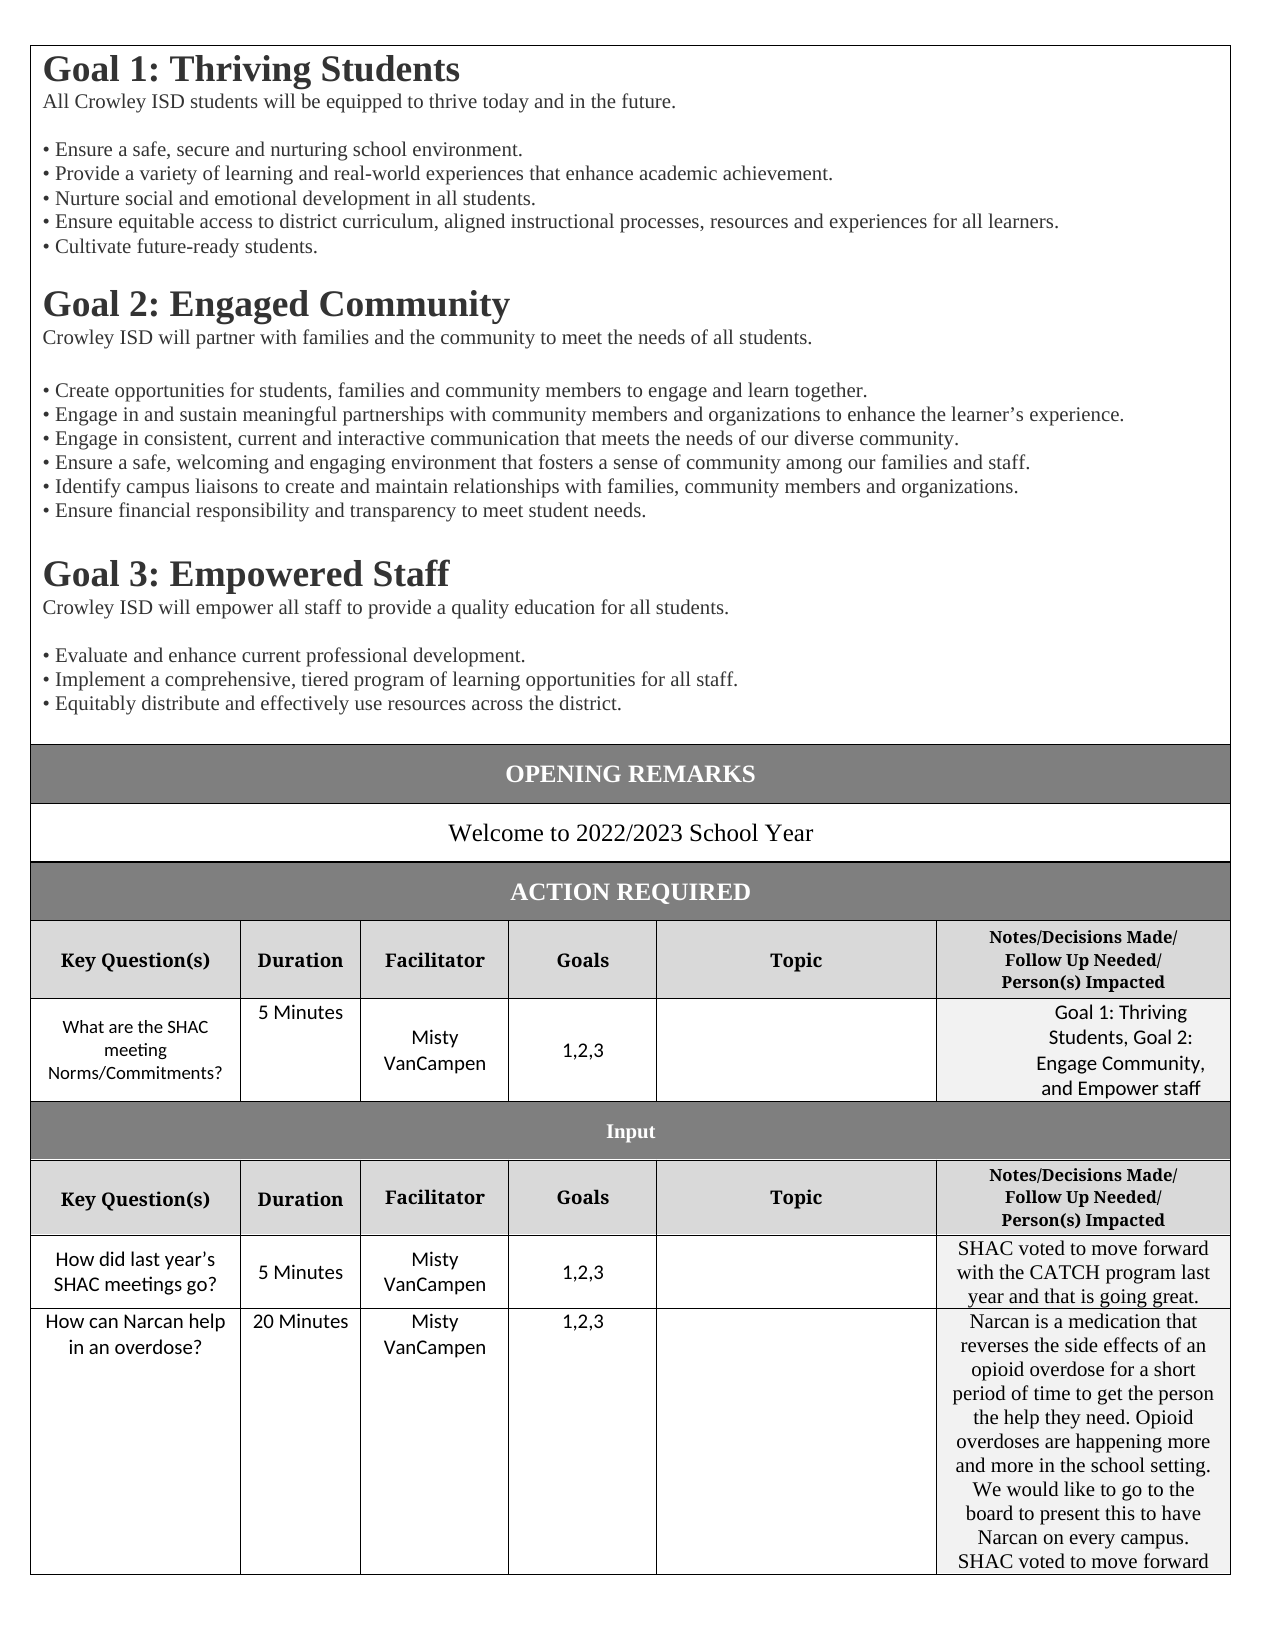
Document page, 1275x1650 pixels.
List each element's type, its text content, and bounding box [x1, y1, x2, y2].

table_cell Topic [657, 921, 936, 998]
table_cell How did last year’s SHAC meetings go? [31, 1236, 240, 1308]
table_cell Goal 1: Thriving Students, Goal 2: Engage Community, and Empower staff [937, 999, 1230, 1101]
table_cell 1,2,3 [509, 1309, 656, 1573]
table_cell Misty VanCampen [361, 999, 508, 1101]
table_cell Duration [241, 921, 360, 998]
table_cell Welcome to 2022/2023 School Year [31, 804, 1230, 861]
table_cell 5 Minutes [241, 999, 360, 1101]
table_cell Topic [657, 1161, 936, 1234]
table_cell [657, 1309, 936, 1573]
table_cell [937, 1309, 1230, 1573]
table_cell Key Question(s) [31, 1161, 240, 1234]
table_cell 20 Minutes [241, 1309, 360, 1573]
table_cell SHAC voted to move forward with the CATCH program last year and that is going great. [937, 1236, 1230, 1308]
table_cell 5 Minutes [241, 1236, 360, 1308]
table_cell Duration [241, 1161, 360, 1234]
table_cell Misty VanCampen [361, 1309, 508, 1573]
table_cell OPENING REMARKS [31, 745, 1230, 803]
table_cell Goal 1: Thriving Students All Crowley ISD students will be equipped to thrive today and in the future. • Ensure a safe, secure and nurturing school environment. • Provide a variety of learning and real-world experiences that enhance academic achievement. • Nurture social and emotional development in all students. • Ensure equitable access to district curriculum, aligned instructional processes, resources and experiences for all learners. • Cultivate future-ready students. Goal 2: Engaged Community Crowley ISD will partner with families and the community to meet the needs of all students. • Create opportunities for students, families and community members to engage and learn together. • Engage in and sustain meaningful partnerships with community members and organizations to enhance the learner’s experience. • Engage in consistent, current and interactive communication that meets the needs of our diverse community. • Ensure a safe, welcoming and engaging environment that fosters a sense of community among our families and staff. • Identify campus liaisons to create and maintain relationships with families, community members and organizations. • Ensure financial responsibility and transparency to meet student needs. Goal 3: Empowered Staff Crowley ISD will empower all staff to provide a quality education for all students. • Evaluate and enhance current professional development. • Implement a comprehensive, tiered program of learning opportunities for all staff. • Equitably distribute and effectively use resources across the district. [31, 46, 1230, 744]
table_cell Key Question(s) [31, 921, 240, 998]
table_cell 1,2,3 [509, 1236, 656, 1308]
table_cell Notes/Decisions Made/ Follow Up Needed/ Person(s) Impacted [937, 921, 1230, 998]
table_cell Notes/Decisions Made/ Follow Up Needed/ Person(s) Impacted [937, 1161, 1230, 1234]
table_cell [31, 1309, 240, 1573]
table_cell 1,2,3 [509, 999, 656, 1101]
table_cell Goals [509, 1161, 656, 1234]
table_cell Facilitator [361, 921, 508, 998]
table_cell What are the SHAC meeting Norms/Commitments? [31, 999, 240, 1101]
table_cell ACTION REQUIRED [31, 863, 1230, 920]
table_cell Misty VanCampen [361, 1236, 508, 1308]
table_cell [657, 999, 936, 1101]
table_cell Input [31, 1102, 1230, 1159]
table_cell Goals [509, 921, 656, 998]
table_cell Facilitator [361, 1161, 508, 1234]
table_cell [657, 1236, 936, 1308]
